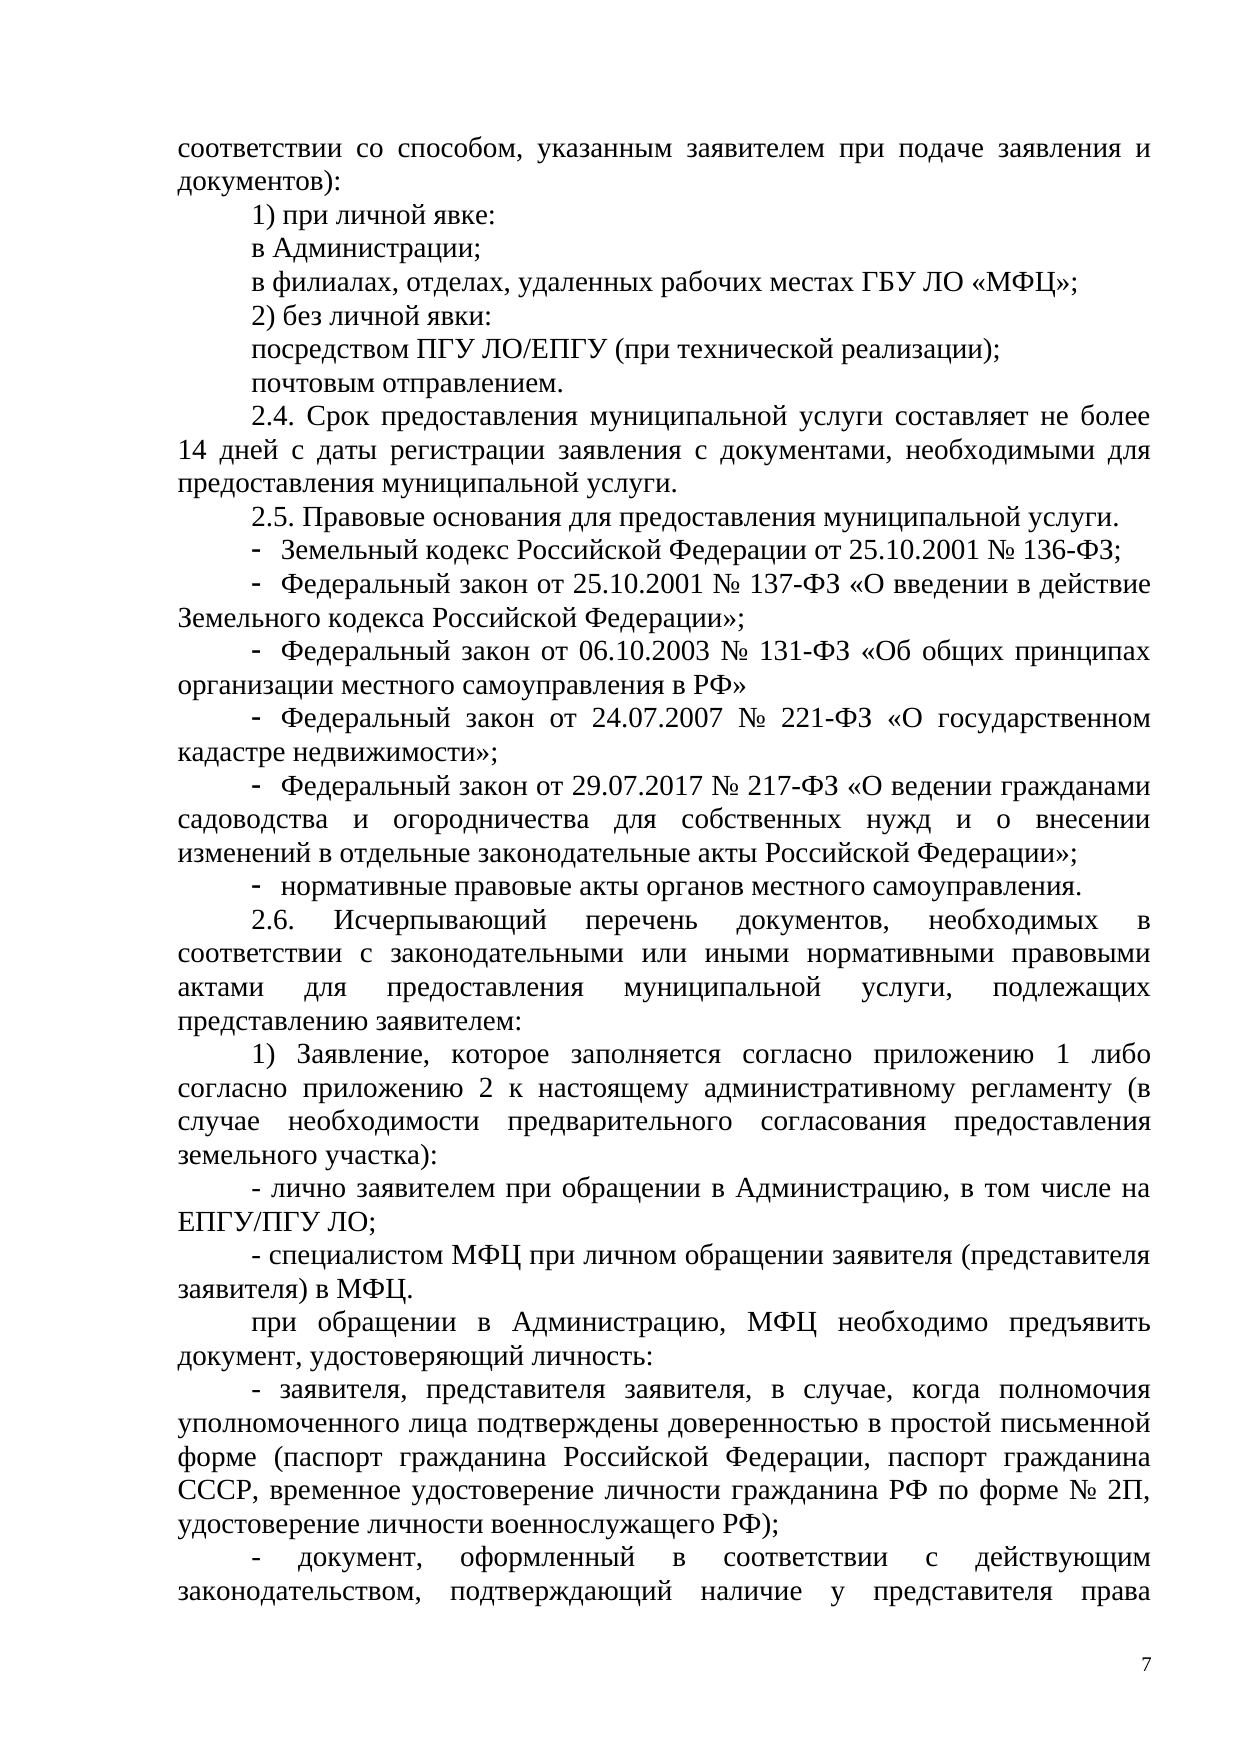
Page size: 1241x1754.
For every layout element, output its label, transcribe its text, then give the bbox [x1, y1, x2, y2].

text посредством ПГУ ЛО/ЕПГУ (при технической реализации); [177, 331, 1152, 365]
text 2.6. Исчерпывающий перечень документов, необходимых в соответствии с законодательными или иными нормативными правовыми актами для предоставления муниципальной услуги, подлежащих представлению заявителем: [177, 902, 1152, 1036]
list нормативные правовые акты органов местного самоуправления. [177, 868, 1152, 902]
list Федеральный закон от 29.07.2017 № 217-ФЗ «О ведении гражданами садоводства и огородничества для собственных нужд и о внесении изменений в отдельные законодательные акты Российской Федерации»; [177, 768, 1152, 868]
text 1) Заявление, которое заполняется согласно приложению 1 либо согласно приложению 2 к настоящему административному регламенту (в случае необходимости предварительного согласования предоставления земельного участка): [177, 1036, 1152, 1170]
list Федеральный закон от 06.10.2003 № 131-ФЗ «Об общих принципах организации местного самоуправления в РФ» [177, 633, 1152, 700]
text в Администрации; [177, 231, 1152, 264]
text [177, 1539, 1152, 1606]
list Федеральный закон от 25.10.2001 № 137-ФЗ «О введении в действие Земельного кодекса Российской Федерации»; [177, 566, 1152, 633]
list Федеральный закон от 24.07.2007 № 221-ФЗ «О государственном кадастре недвижимости»; [177, 700, 1152, 768]
text при обращении в Администрацию, МФЦ необходимо предъявить документ, удостоверяющий личность: [177, 1304, 1152, 1372]
text - лично заявителем при обращении в Администрацию, в том числе на ЕПГУ/ПГУ ЛО; [177, 1170, 1152, 1237]
text почтовым отправлением. [177, 365, 1152, 398]
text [177, 130, 1152, 197]
text в филиалах, отделах, удаленных рабочих местах ГБУ ЛО «МФЦ»; [177, 264, 1152, 298]
text 2.4. Срок предоставления муниципальной услуги составляет не более 14 дней с даты регистрации заявления с документами, необходимыми для предоставления муниципальной услуги. [177, 398, 1152, 499]
text 2.5. Правовые основания для предоставления муниципальной услуги. [177, 499, 1152, 532]
list Земельный кодекс Российской Федерации от 25.10.2001 № 136-ФЗ; [177, 532, 1152, 566]
text - специалистом МФЦ при личном обращении заявителя (представителя заявителя) в МФЦ. [177, 1237, 1152, 1304]
text - заявителя, представителя заявителя, в случае, когда полномочия уполномоченного лица подтверждены доверенностью в простой письменной форме (паспорт гражданина Российской Федерации, паспорт гражданина СССР, временное удостоверение личности гражданина РФ по форме № 2П, удостоверение личности военнослужащего РФ); [177, 1372, 1152, 1539]
text 2) без личной явки: [177, 298, 1152, 331]
text 1) при личной явке: [177, 197, 1152, 231]
